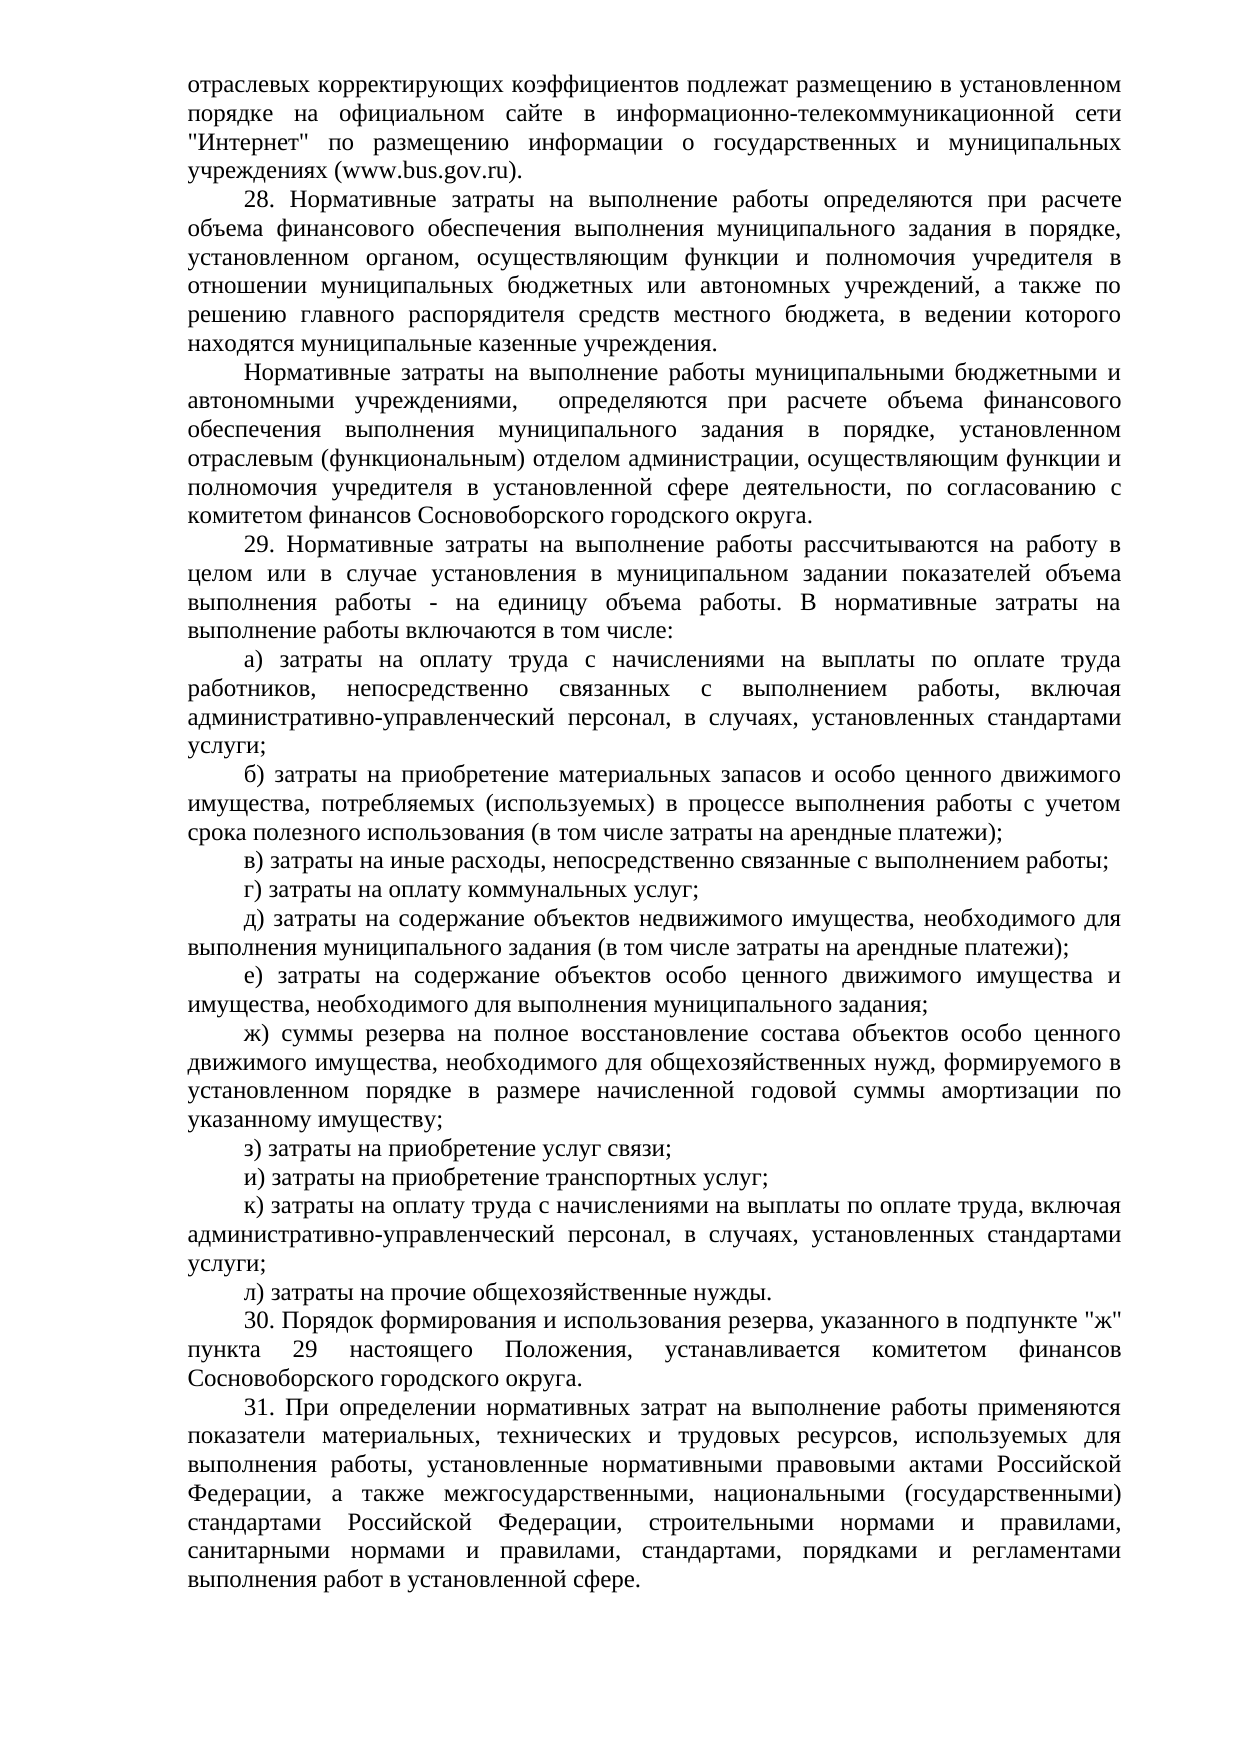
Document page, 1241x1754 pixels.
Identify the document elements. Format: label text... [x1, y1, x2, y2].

text ж) суммы резерва на полное восстановление состава объектов особо ценного движимого имущества, необходимого для общехозяйственных нужд, формируемого в установленном порядке в размере начисленной годовой суммы амортизации по указанному имуществу; [187, 1018, 1122, 1133]
text и) затраты на приобретение транспортных услуг; [187, 1162, 1122, 1190]
text г) затраты на оплату коммунальных услуг; [187, 874, 1122, 903]
text 29. Нормативные затраты на выполнение работы рассчитываются на работу в целом или в случае установления в муниципальном задании показателей объема выполнения работы - на единицу объема работы. В нормативные затраты на выполнение работы включаются в том числе: [187, 529, 1122, 644]
text 28. Нормативные затраты на выполнение работы определяются при расчете объема финансового обеспечения выполнения муниципального задания в порядке, установленном органом, осуществляющим функции и полномочия учредителя в отношении муниципальных бюджетных или автономных учреждений, а также по решению главного распорядителя средств местного бюджета, в ведении которого находятся муниципальные казенные учреждения. [187, 184, 1122, 357]
text к) затраты на оплату труда с начислениями на выплаты по оплате труда, включая административно-управленческий персонал, в случаях, установленных стандартами услуги; [187, 1190, 1122, 1277]
text е) затраты на содержание объектов особо ценного движимого имущества и имущества, необходимого для выполнения муниципального задания; [187, 960, 1122, 1018]
text 31. При определении нормативных затрат на выполнение работы применяются показатели материальных, технических и трудовых ресурсов, используемых для выполнения работы, установленные нормативными правовыми актами Российской Федерации, а также межгосударственными, национальными (государственными) стандартами Российской Федерации, строительными нормами и правилами, санитарными нормами и правилами, стандартами, порядками и регламентами выполнения работ в установленной сфере. [187, 1392, 1122, 1593]
text б) затраты на приобретение материальных запасов и особо ценного движимого имущества, потребляемых (используемых) в процессе выполнения работы с учетом срока полезного использования (в том числе затраты на арендные платежи); [187, 759, 1122, 845]
text л) затраты на прочие общехозяйственные нужды. [187, 1277, 1122, 1305]
text д) затраты на содержание объектов недвижимого имущества, необходимого для выполнения муниципального задания (в том числе затраты на арендные платежи); [187, 903, 1122, 960]
text з) затраты на приобретение услуг связи; [187, 1133, 1122, 1162]
text в) затраты на иные расходы, непосредственно связанные с выполнением работы; [187, 845, 1122, 874]
text а) затраты на оплату труда с начислениями на выплаты по оплате труда работников, непосредственно связанных с выполнением работы, включая административно-управленческий персонал, в случаях, установленных стандартами услуги; [187, 644, 1122, 759]
text 30. Порядок формирования и использования резерва, указанного в подпункте "ж" пункта 29 настоящего Положения, устанавливается комитетом финансов Сосновоборского городского округа. [187, 1305, 1122, 1392]
text Нормативные затраты на выполнение работы муниципальными бюджетными и автономными учреждениями, определяются при расчете объема финансового обеспечения выполнения муниципального задания в порядке, установленном отраслевым (функциональным) отделом администрации, осуществляющим функции и полномочия учредителя в установленной сфере деятельности, по согласованию с комитетом финансов Сосновоборского городского округа. [187, 357, 1122, 529]
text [187, 69, 1122, 184]
